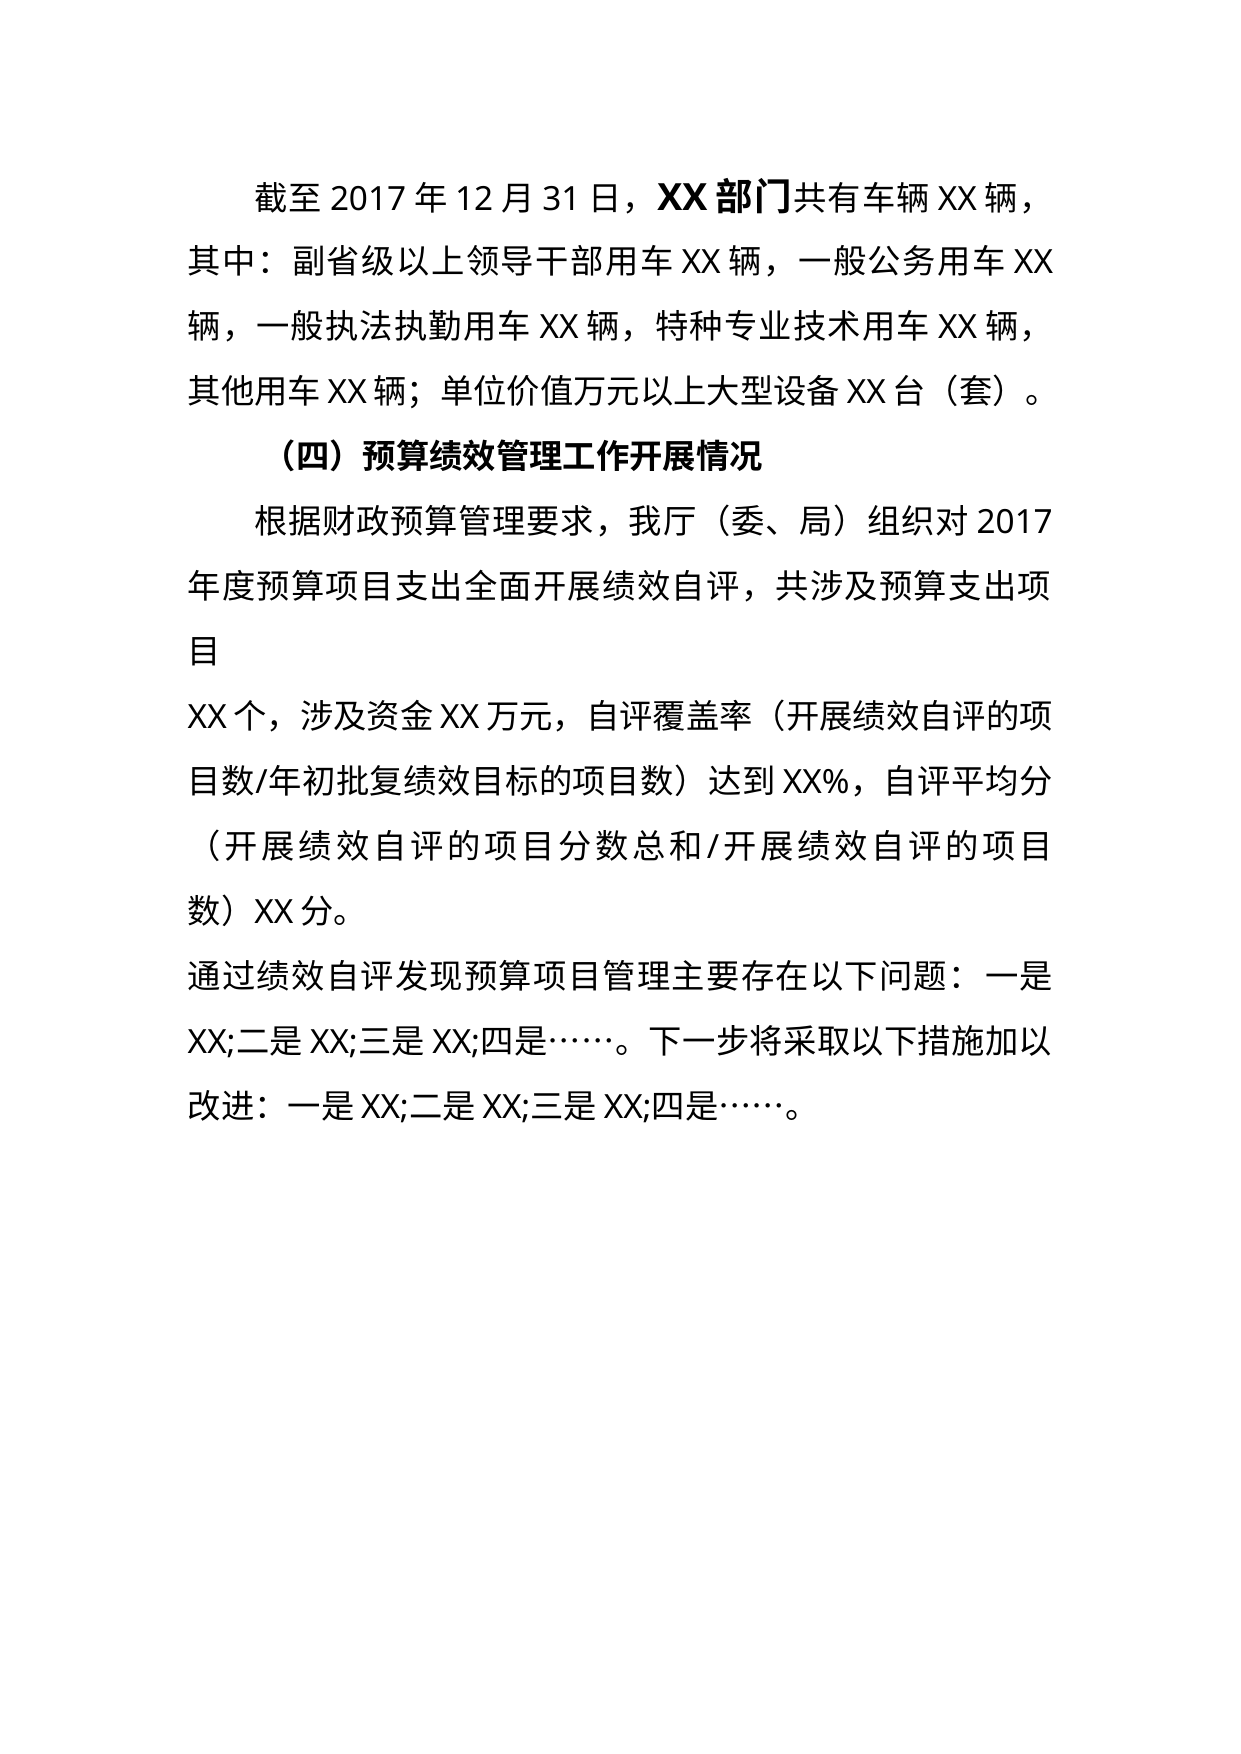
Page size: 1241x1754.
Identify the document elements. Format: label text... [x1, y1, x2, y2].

text 截至2017年12月31日，XX部门共有车辆XX辆，其中：副省级以上领导干部用车XX辆，一般公务用车XX辆，一般执法执勤用车XX辆，特种专业技术用车XX辆，其他用车XX辆；单位价值万元以上大型设备XX台（套）。 [187, 162, 1053, 422]
text XX个，涉及资金XX万元，自评覆盖率（开展绩效自评的项目数/年初批复绩效目标的项目数）达到XX%，自评平均分（开展绩效自评的项目分数总和/开展绩效自评的项目数）XX分。 [187, 682, 1053, 942]
text 根据财政预算管理要求，我厅（委、局）组织对2017年度预算项目支出全面开展绩效自评，共涉及预算支出项目 [187, 487, 1053, 682]
text 通过绩效自评发现预算项目管理主要存在以下问题：一是XX;二是XX;三是XX;四是……。下一步将采取以下措施加以改进：一是XX;二是XX;三是XX;四是……。 [187, 942, 1053, 1137]
text （四）预算绩效管理工作开展情况 [187, 422, 1053, 487]
